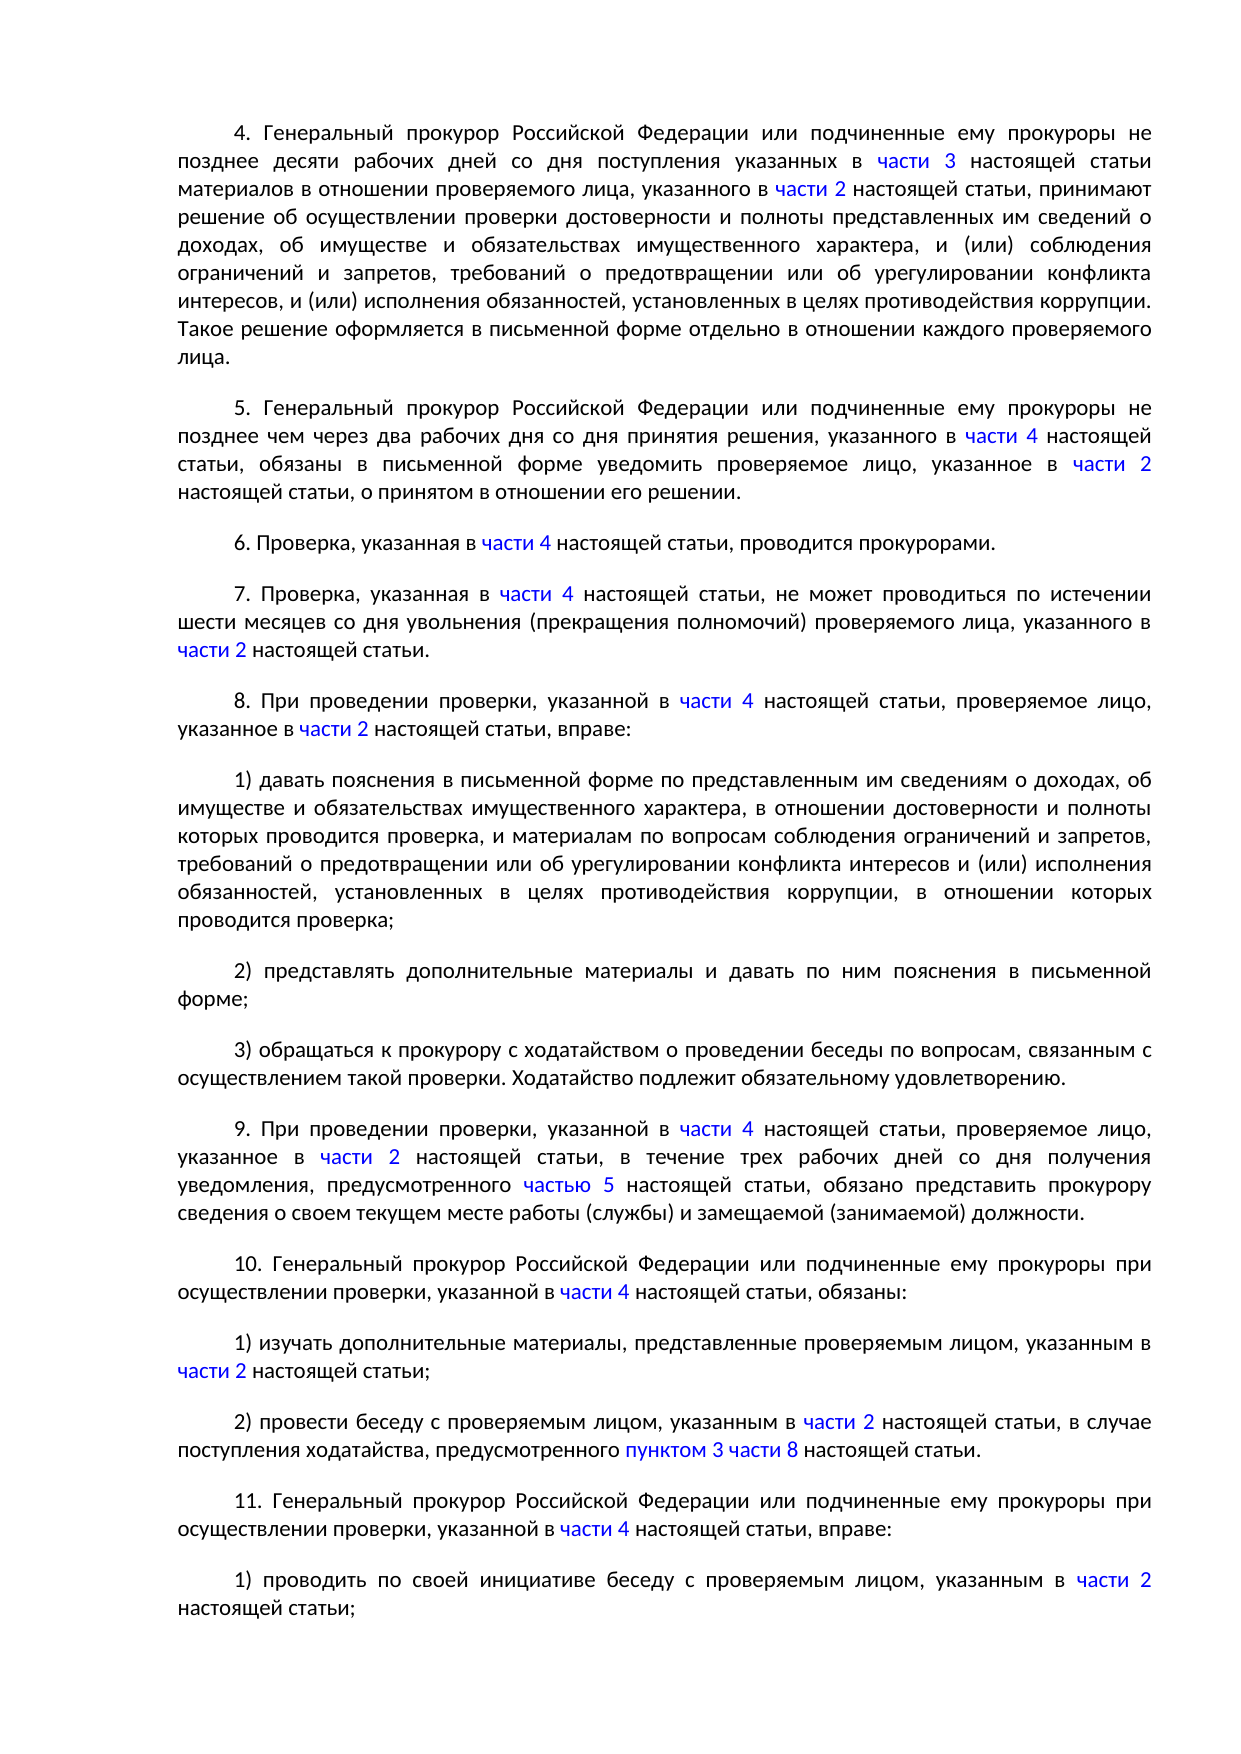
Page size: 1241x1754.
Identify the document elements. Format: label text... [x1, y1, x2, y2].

text 1) проводить по своей инициативе беседу с проверяемым лицом, указанным в части 2 настоящей статьи; [177, 1565, 1152, 1621]
text 1) давать пояснения в письменной форме по представленным им сведениям о доходах, об имуществе и обязательствах имущественного характера, в отношении достоверности и полноты которых проводится проверка, и материалам по вопросам соблюдения ограничений и запретов, требований о предотвращении или об урегулировании конфликта интересов и (или) исполнения обязанностей, установленных в целях противодействия коррупции, в отношении которых проводится проверка; [177, 765, 1152, 933]
text 4. Генеральный прокурор Российской Федерации или подчиненные ему прокуроры не позднее десяти рабочих дней со дня поступления указанных в части 3 настоящей статьи материалов в отношении проверяемого лица, указанного в части 2 настоящей статьи, принимают решение об осуществлении проверки достоверности и полноты представленных им сведений о доходах, об имуществе и обязательствах имущественного характера, и (или) соблюдения ограничений и запретов, требований о предотвращении или об урегулировании конфликта интересов, и (или) исполнения обязанностей, установленных в целях противодействия коррупции. Такое решение оформляется в письменной форме отдельно в отношении каждого проверяемого лица. [177, 118, 1152, 370]
text 8. При проведении проверки, указанной в части 4 настоящей статьи, проверяемое лицо, указанное в части 2 настоящей статьи, вправе: [177, 686, 1152, 742]
text 6. Проверка, указанная в части 4 настоящей статьи, проводится прокурорами. [177, 528, 1152, 556]
text 9. При проведении проверки, указанной в части 4 настоящей статьи, проверяемое лицо, указанное в части 2 настоящей статьи, в течение трех рабочих дней со дня получения уведомления, предусмотренного частью 5 настоящей статьи, обязано представить прокурору сведения о своем текущем месте работы (службы) и замещаемой (занимаемой) должности. [177, 1114, 1152, 1226]
text 2) представлять дополнительные материалы и давать по ним пояснения в письменной форме; [177, 956, 1152, 1012]
text 1) изучать дополнительные материалы, представленные проверяемым лицом, указанным в части 2 настоящей статьи; [177, 1328, 1152, 1384]
text 3) обращаться к прокурору с ходатайством о проведении беседы по вопросам, связанным с осуществлением такой проверки. Ходатайство подлежит обязательному удовлетворению. [177, 1035, 1152, 1091]
text 10. Генеральный прокурор Российской Федерации или подчиненные ему прокуроры при осуществлении проверки, указанной в части 4 настоящей статьи, обязаны: [177, 1249, 1152, 1305]
text 7. Проверка, указанная в части 4 настоящей статьи, не может проводиться по истечении шести месяцев со дня увольнения (прекращения полномочий) проверяемого лица, указанного в части 2 настоящей статьи. [177, 579, 1152, 663]
text 2) провести беседу с проверяемым лицом, указанным в части 2 настоящей статьи, в случае поступления ходатайства, предусмотренного пунктом 3 части 8 настоящей статьи. [177, 1407, 1152, 1463]
text 11. Генеральный прокурор Российской Федерации или подчиненные ему прокуроры при осуществлении проверки, указанной в части 4 настоящей статьи, вправе: [177, 1486, 1152, 1542]
text 5. Генеральный прокурор Российской Федерации или подчиненные ему прокуроры не позднее чем через два рабочих дня со дня принятия решения, указанного в части 4 настоящей статьи, обязаны в письменной форме уведомить проверяемое лицо, указанное в части 2 настоящей статьи, о принятом в отношении его решении. [177, 393, 1152, 505]
